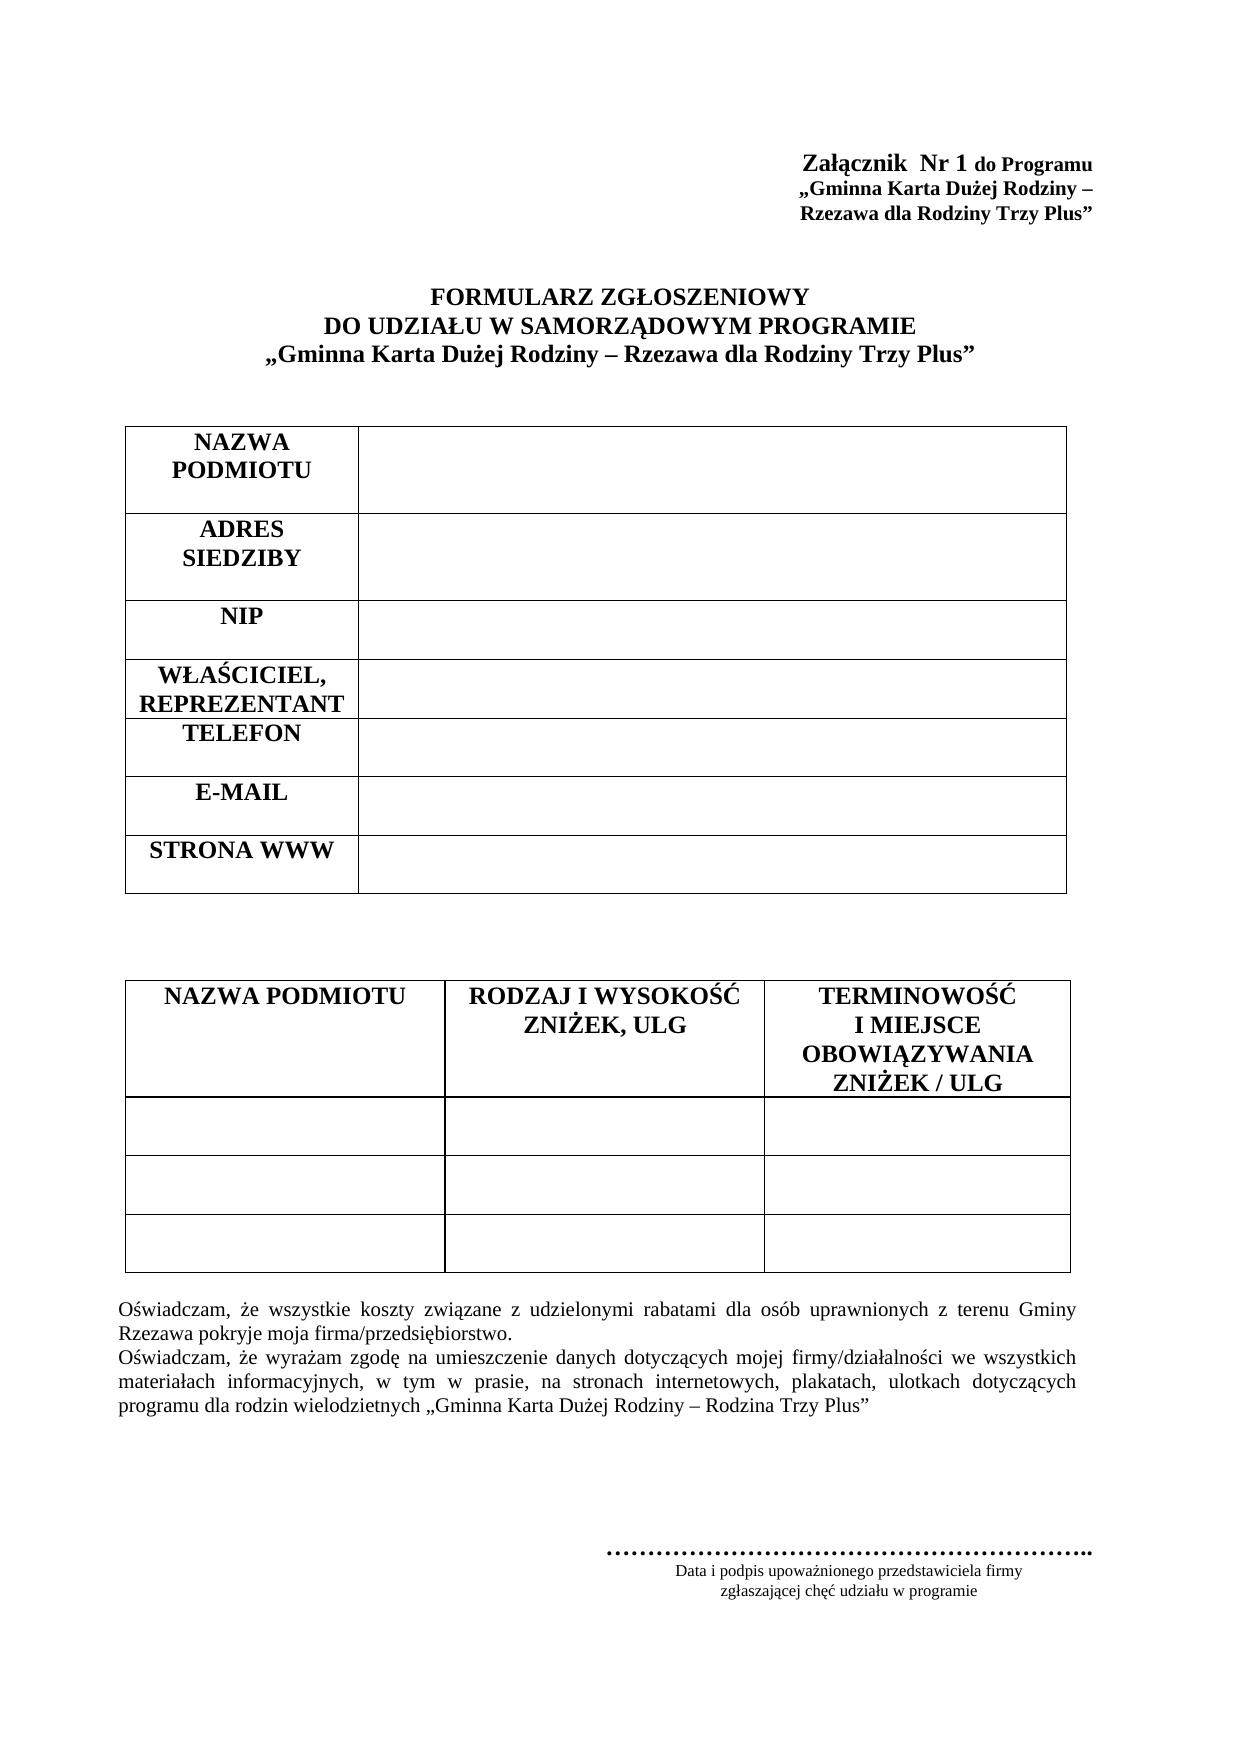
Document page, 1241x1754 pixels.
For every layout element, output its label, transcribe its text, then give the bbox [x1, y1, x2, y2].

text FORMULARZ ZGŁOSZENIOWY [148, 282, 1093, 311]
text Data i podpis upoważnionego przedstawiciela firmy [605, 1561, 1093, 1580]
table_cell [446, 1098, 764, 1155]
text Załącznik Nr 1 do Programu [148, 148, 1093, 176]
table_header NAZWA PODMIOTU [126, 427, 358, 513]
table_cell [359, 719, 1066, 776]
table_cell [765, 1098, 1070, 1155]
table_cell [359, 777, 1066, 834]
table_header RODZAJ I WYSOKOŚĆ ZNIŻEK, ULG [446, 981, 764, 1096]
table_cell [126, 1098, 444, 1155]
text Rzezawa dla Rodziny Trzy Plus” [148, 200, 1093, 224]
table_cell ADRES SIEDZIBY [126, 514, 358, 600]
text Oświadczam, że wyrażam zgodę na umieszczenie danych dotyczących mojej firmy/działalności we wszystkich materiałach informacyjnych, w tym w prasie, na stronach internetowych, plakatach, ulotkach dotyczących programu dla rodzin wielodzietnych „Gminna Karta Dużej Rodziny – Rodzina Trzy Plus” [118, 1345, 1078, 1417]
table_cell [765, 1156, 1070, 1213]
table_cell E-MAIL [126, 777, 358, 834]
table_cell [765, 1215, 1070, 1272]
table_cell [359, 660, 1066, 717]
text „Gminna Karta Dużej Rodziny – [148, 176, 1093, 200]
table_header [359, 427, 1066, 513]
table_cell [126, 1215, 444, 1272]
table_cell STRONA WWW [126, 836, 358, 893]
text Oświadczam, że wszystkie koszty związane z udzielonymi rabatami dla osób uprawnionych z terenu Gminy Rzezawa pokryje moja firma/przedsiębiorstwo. [118, 1297, 1078, 1345]
text zgłaszającej chęć udziału w programie [605, 1580, 1093, 1599]
table_cell [446, 1156, 764, 1213]
table_header TERMINOWOŚĆ I MIEJSCE OBOWIĄZYWANIA ZNIŻEK / ULG [765, 981, 1070, 1096]
table_cell [359, 601, 1066, 659]
table_cell TELEFON [126, 719, 358, 776]
text ………………………………………………….. [148, 1532, 1093, 1561]
table_cell [359, 836, 1066, 893]
text „Gminna Karta Dużej Rodziny – Rzezawa dla Rodziny Trzy Plus” [148, 339, 1093, 368]
table_cell WŁAŚCICIEL, REPREZENTANT [126, 660, 358, 717]
table_cell NIP [126, 601, 358, 659]
table_header NAZWA PODMIOTU [126, 981, 444, 1096]
table_cell [126, 1156, 444, 1213]
table_cell [446, 1215, 764, 1272]
table_cell [359, 514, 1066, 600]
text DO UDZIAŁU W SAMORZĄDOWYM PROGRAMIE [148, 311, 1093, 339]
